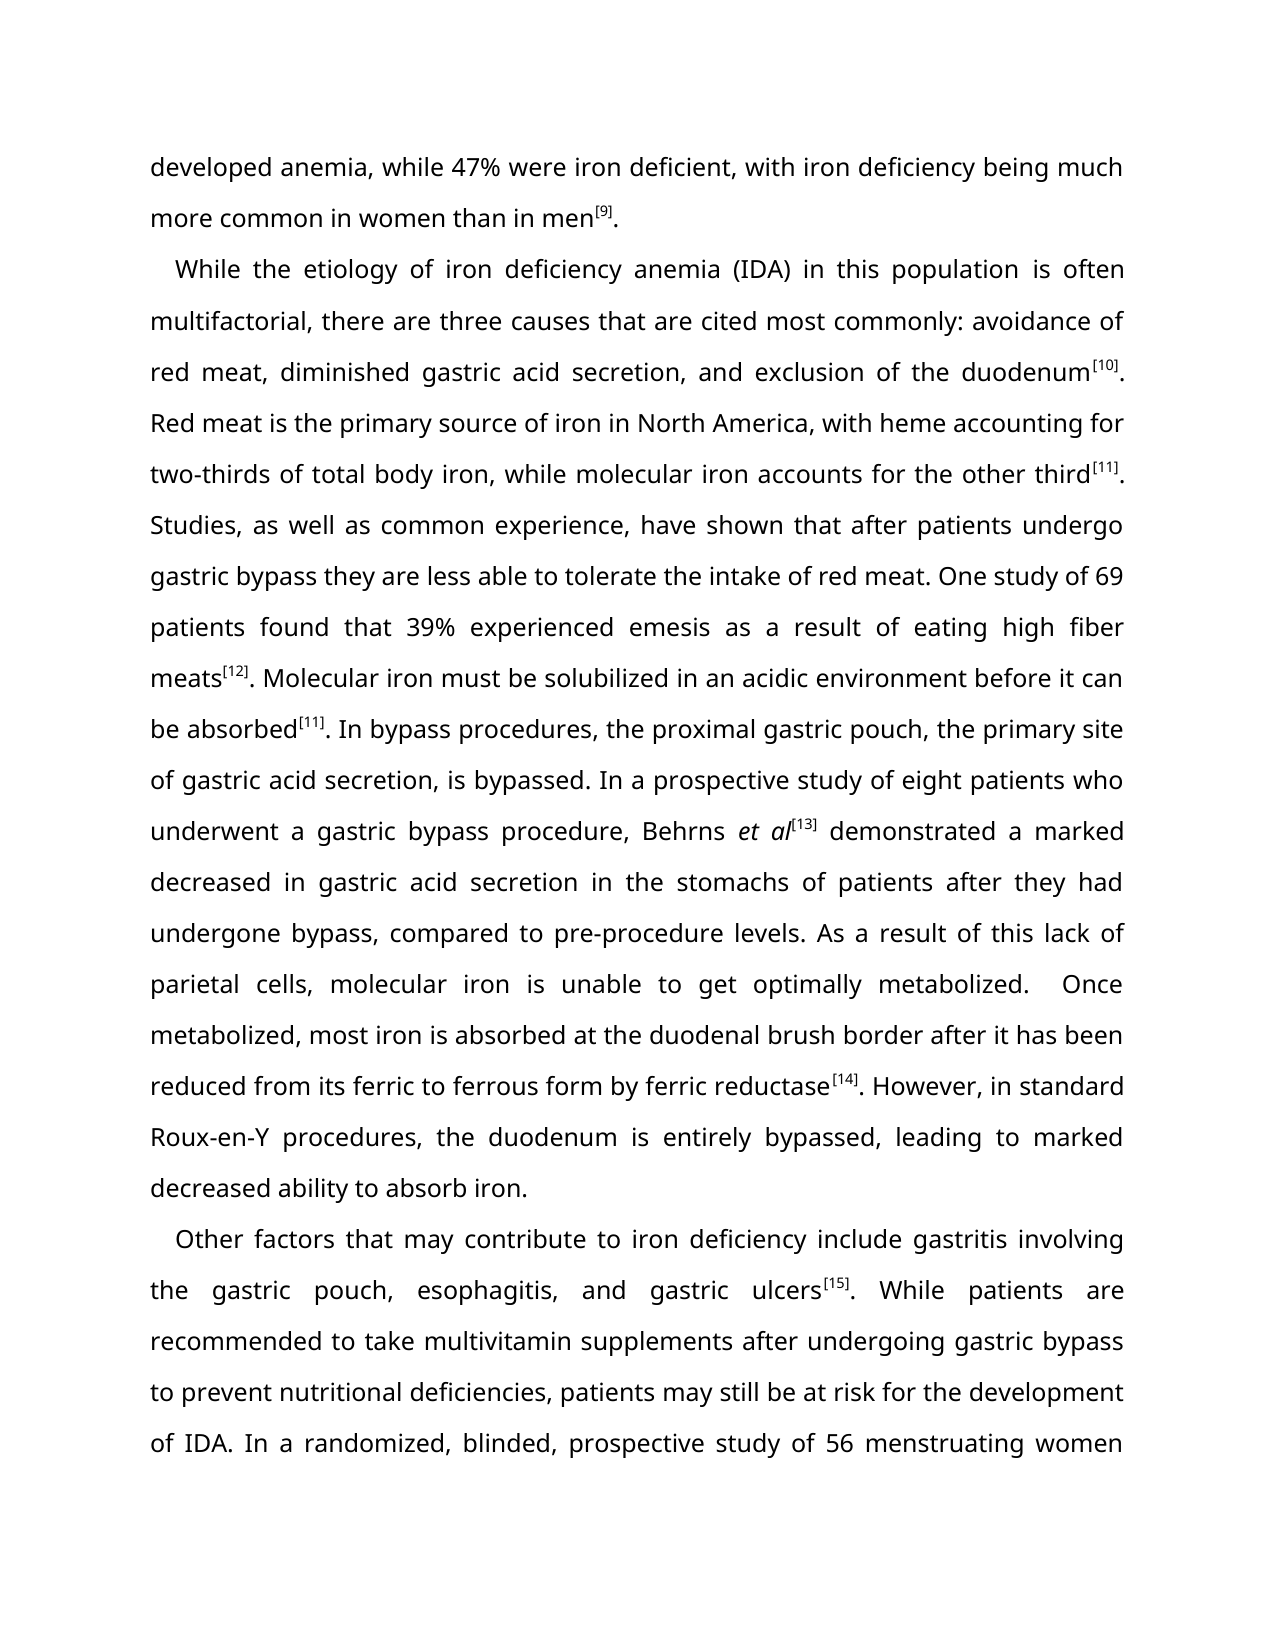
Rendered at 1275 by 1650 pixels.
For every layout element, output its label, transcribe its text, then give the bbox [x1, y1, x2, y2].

text While the etiology of iron deficiency anemia (IDA) in this population is often multifactorial, there are three causes that are cited most commonly: avoidance of red meat, diminished gastric acid secretion, and exclusion of the duodenum[10]. Red meat is the primary source of iron in , with heme accounting for two-thirds of total body iron, while molecular iron accounts for the other third[11]. Studies, as well as common experience, have shown that after patients undergo gastric bypass they are less able to tolerate the intake of red meat. One study of 69 patients found that 39% experienced emesis as a result of eating high fiber meats[12]. Molecular iron must be solubilized in an acidic environment before it can be absorbed[11]. In bypass procedures, the proximal gastric pouch, the primary site of gastric acid secretion, is bypassed. In a prospective study of eight patients who underwent a gastric bypass procedure, Behrns et al[13] demonstrated a marked decreased in gastric acid secretion in the stomachs of patients after they had undergone bypass, compared to pre-procedure levels. As a result of this lack of parietal cells, molecular iron is unable to get optimally metabolized. Once metabolized, most iron is absorbed at the duodenal brush border after it has been reduced from its ferric to ferrous form by ferric reductase[14]. However, in standard Roux-en-Y procedures, the duodenum is entirely bypassed, leading to marked decreased ability to absorb iron. [150, 252, 1125, 1205]
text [150, 150, 1125, 235]
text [150, 1222, 1125, 1460]
